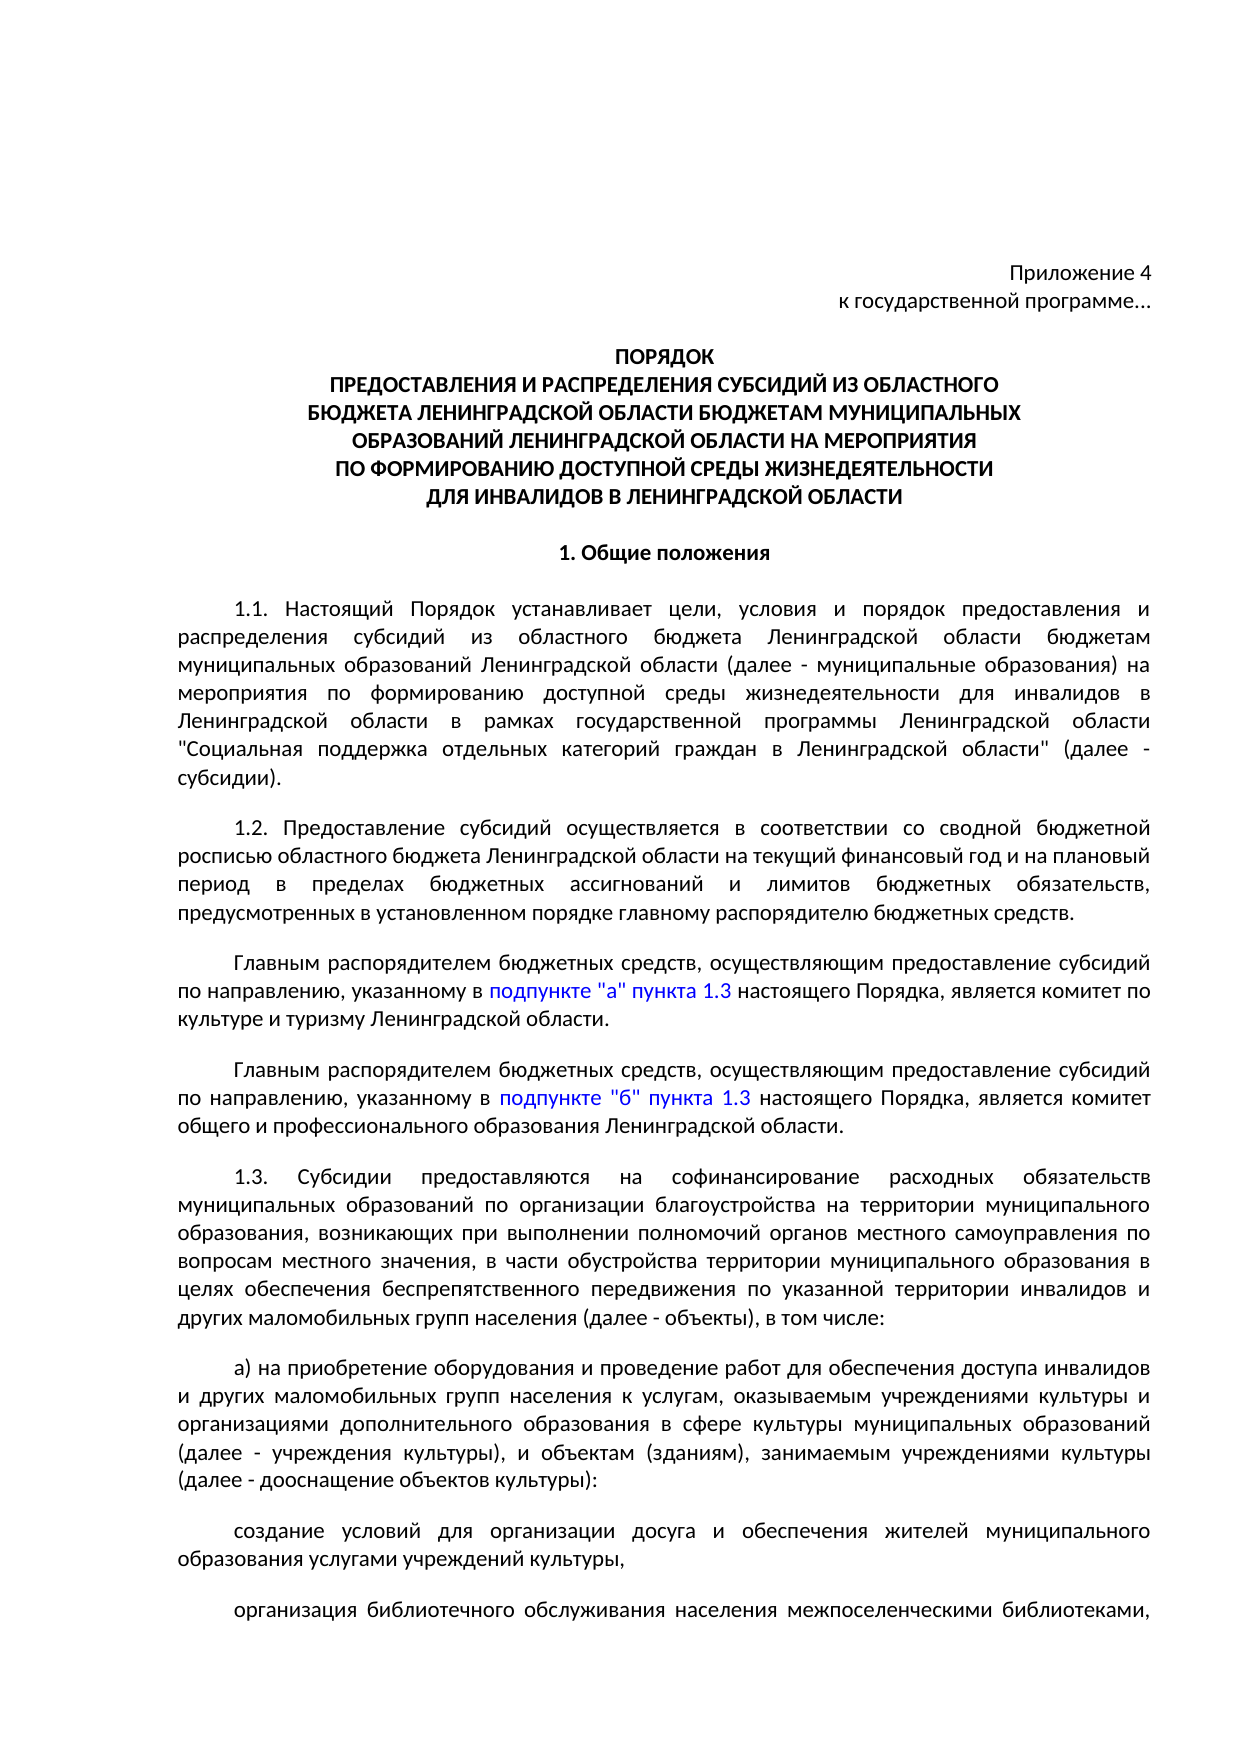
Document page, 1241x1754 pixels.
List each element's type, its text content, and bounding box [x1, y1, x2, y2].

text Главным распорядителем бюджетных средств, осуществляющим предоставление субсидий по направлению, указанному в подпункте "б" пункта 1.3 настоящего Порядка, является комитет общего и профессионального образования Ленинградской области. [177, 1056, 1152, 1139]
title БЮДЖЕТА ЛЕНИНГРАДСКОЙ ОБЛАСТИ БЮДЖЕТАМ МУНИЦИПАЛЬНЫХ [177, 398, 1152, 426]
title ПО ФОРМИРОВАНИЮ ДОСТУПНОЙ СРЕДЫ ЖИЗНЕДЕЯТЕЛЬНОСТИ [177, 454, 1152, 482]
title ПОРЯДОК [177, 342, 1152, 370]
text Главным распорядителем бюджетных средств, осуществляющим предоставление субсидий по направлению, указанному в подпункте "а" пункта 1.3 настоящего Порядка, является комитет по культуре и туризму Ленинградской области. [177, 948, 1152, 1033]
title 1. Общие положения [177, 538, 1152, 566]
text создание условий для организации досуга и обеспечения жителей муниципального образования услугами учреждений культуры, [177, 1517, 1152, 1573]
text Приложение 4 [177, 258, 1152, 286]
text 1.3. Субсидии предоставляются на софинансирование расходных обязательств муниципальных образований по организации благоустройства на территории муниципального образования, возникающих при выполнении полномочий органов местного самоуправления по вопросам местного значения, в части обустройства территории муниципального образования в целях обеспечения беспрепятственного передвижения по указанной территории инвалидов и других маломобильных групп населения (далее - объекты), в том числе: [177, 1162, 1152, 1331]
text к государственной программе... [177, 286, 1152, 314]
text 1.1. Настоящий Порядок устанавливает цели, условия и порядок предоставления и распределения субсидий из областного бюджета Ленинградской области бюджетам муниципальных образований Ленинградской области (далее - муниципальные образования) на мероприятия по формированию доступной среды жизнедеятельности для инвалидов в Ленинградской области в рамках государственной программы Ленинградской области "Социальная поддержка отдельных категорий граждан в Ленинградской области" (далее - субсидии). [177, 594, 1152, 791]
text 1.2. Предоставление субсидий осуществляется в соответствии со сводной бюджетной росписью областного бюджета Ленинградской области на текущий финансовый год и на плановый период в пределах бюджетных ассигнований и лимитов бюджетных обязательств, предусмотренных в установленном порядке главному распорядителю бюджетных средств. [177, 813, 1152, 926]
title ПРЕДОСТАВЛЕНИЯ И РАСПРЕДЕЛЕНИЯ СУБСИДИЙ ИЗ ОБЛАСТНОГО [177, 370, 1152, 398]
text а) на приобретение оборудования и проведение работ для обеспечения доступа инвалидов и других маломобильных групп населения к услугам, оказываемым учреждениями культуры и организациями дополнительного образования в сфере культуры муниципальных образований (далее - учреждения культуры), и объектам (зданиям), занимаемым учреждениями культуры (далее - дооснащение объектов культуры): [177, 1353, 1152, 1494]
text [177, 1596, 1152, 1623]
title ДЛЯ ИНВАЛИДОВ В ЛЕНИНГРАДСКОЙ ОБЛАСТИ [177, 482, 1152, 510]
title ОБРАЗОВАНИЙ ЛЕНИНГРАДСКОЙ ОБЛАСТИ НА МЕРОПРИЯТИЯ [177, 426, 1152, 454]
